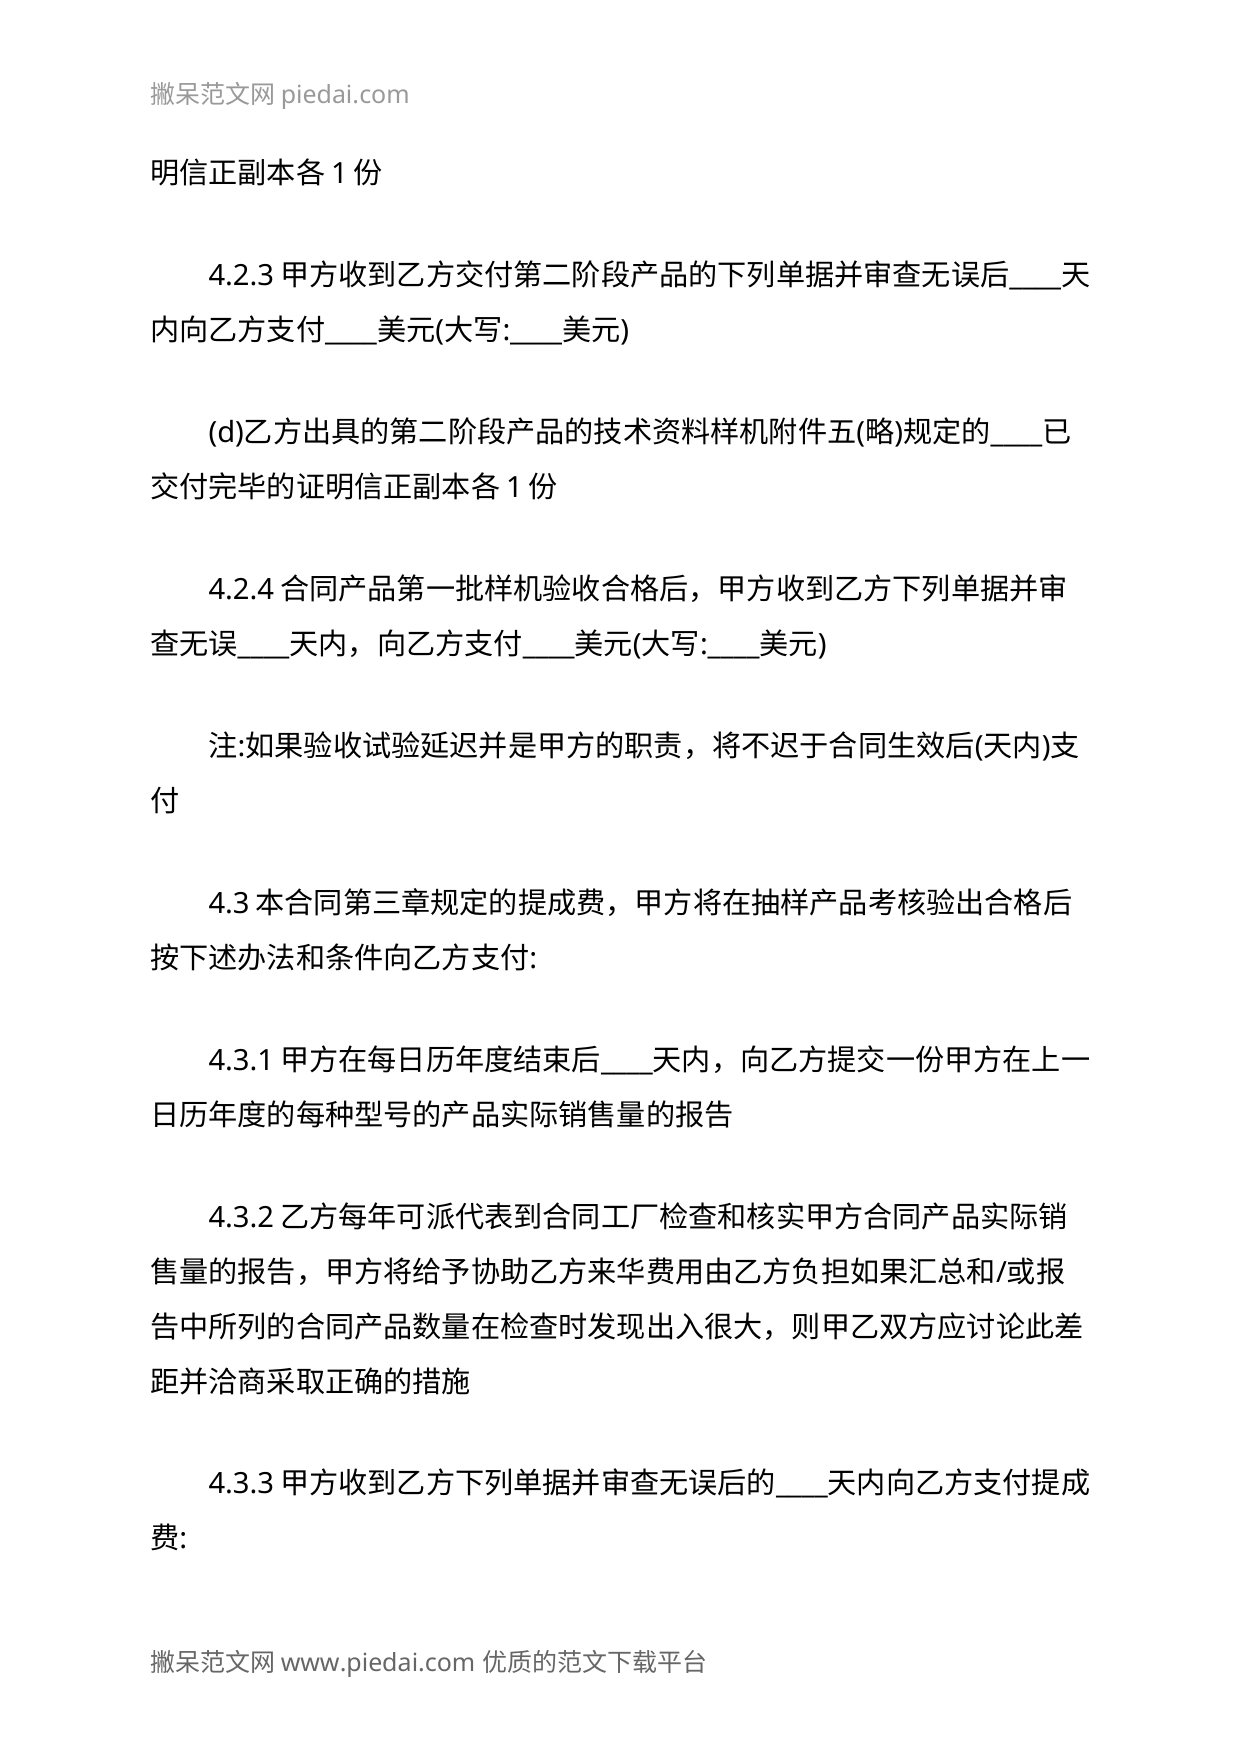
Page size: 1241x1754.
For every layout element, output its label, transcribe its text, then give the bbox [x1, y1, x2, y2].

text 4.3.1甲方在每日历年度结束后____天内，向乙方提交一份甲方在上一日历年度的每种型号的产品实际销售量的报告 [150, 1037, 1090, 1134]
text (d)乙方出具的第二阶段产品的技术资料样机附件五(略)规定的____已交付完毕的证明信正副本各1份 [150, 409, 1090, 506]
text 4.3.2乙方每年可派代表到合同工厂检查和核实甲方合同产品实际销售量的报告，甲方将给予协助乙方来华费用由乙方负担如果汇总和/或报告中所列的合同产品数量在检查时发现出入很大，则甲乙双方应讨论此差距并洽商采取正确的措施 [150, 1193, 1090, 1401]
text 4.3.3甲方收到乙方下列单据并审查无误后的____天内向乙方支付提成费: [150, 1460, 1090, 1557]
text 4.3本合同第三章规定的提成费，甲方将在抽样产品考核验出合格后按下述办法和条件向乙方支付: [150, 880, 1090, 977]
text 4.2.3甲方收到乙方交付第二阶段产品的下列单据并审查无误后____天内向乙方支付____美元(大写:____美元) [150, 252, 1090, 349]
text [150, 150, 1090, 192]
text 4.2.4合同产品第一批样机验收合格后，甲方收到乙方下列单据并审查无误____天内，向乙方支付____美元(大写:____美元) [150, 566, 1090, 663]
text 注:如果验收试验延迟并是甲方的职责，将不迟于合同生效后(天内)支付 [150, 723, 1090, 820]
